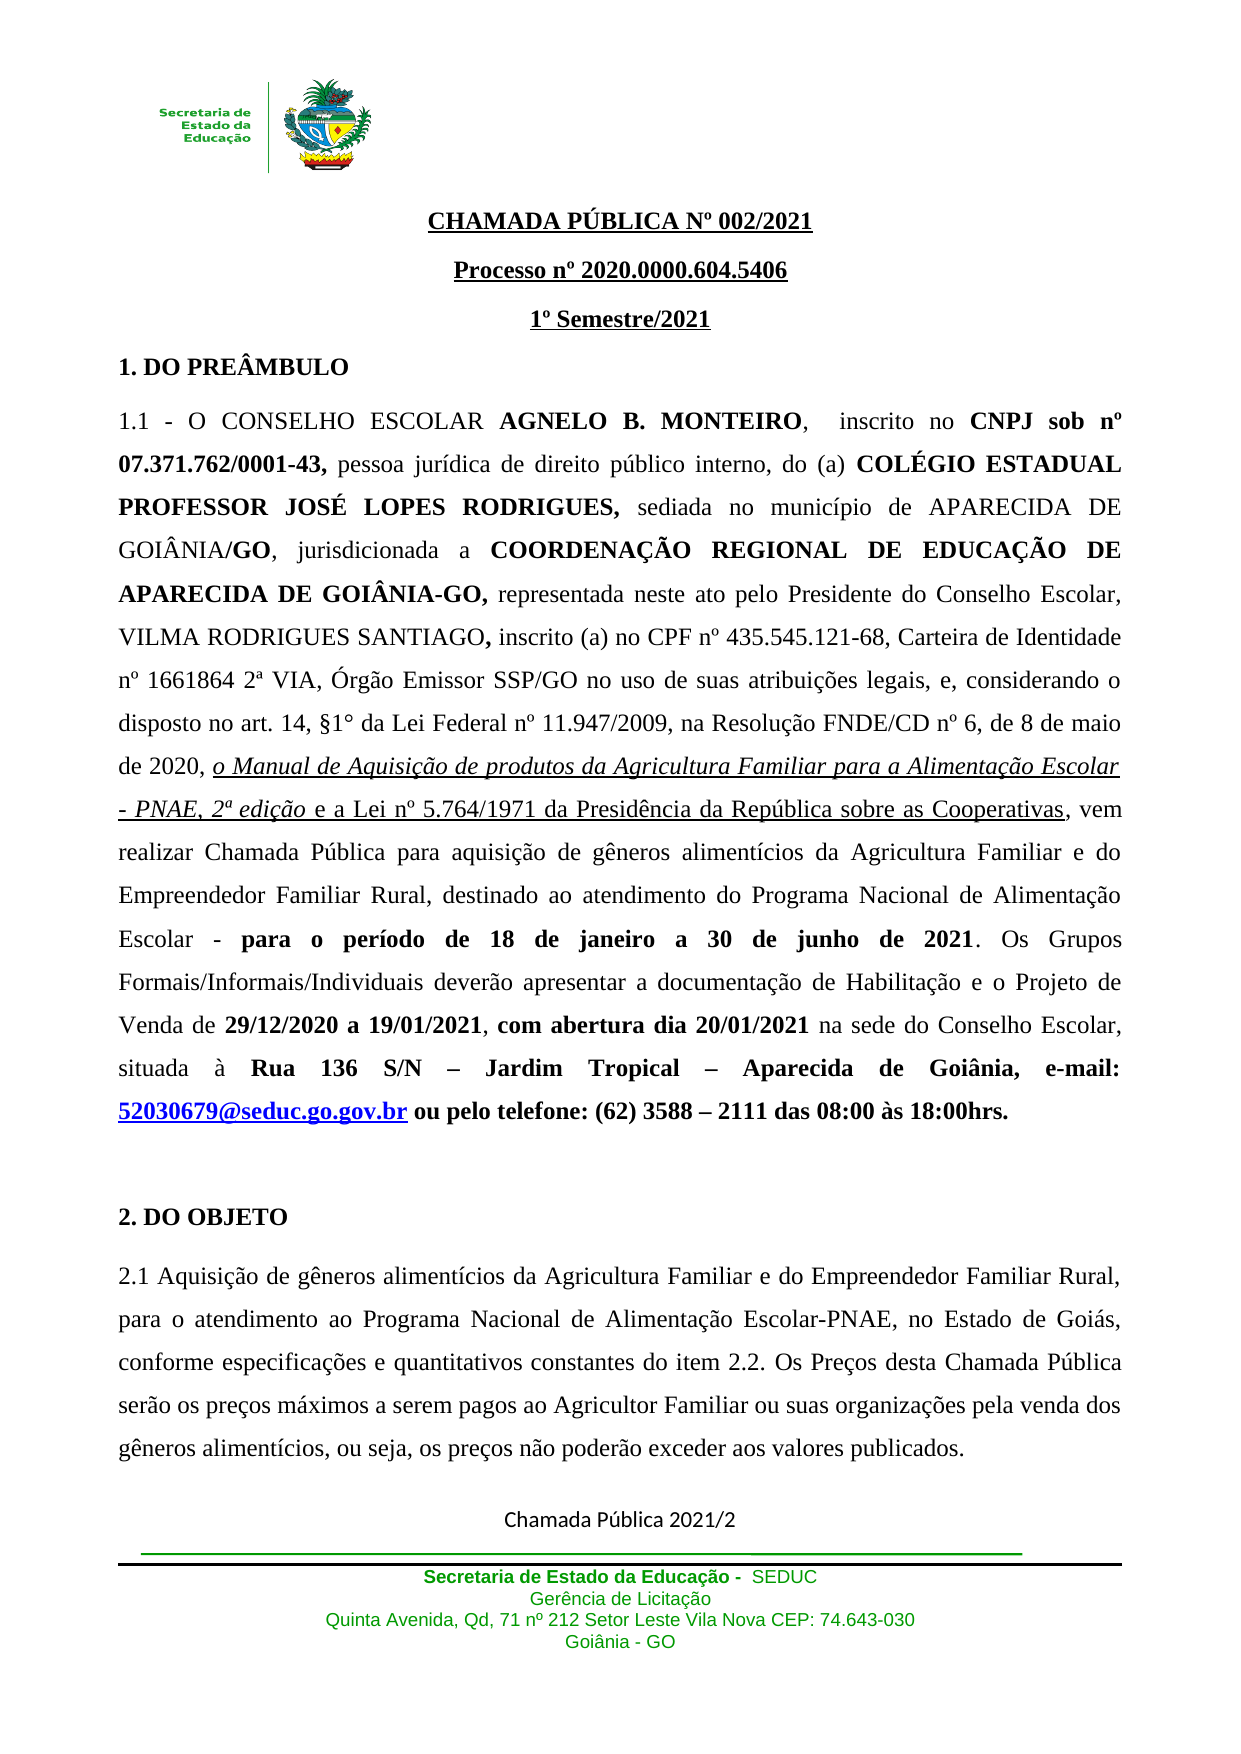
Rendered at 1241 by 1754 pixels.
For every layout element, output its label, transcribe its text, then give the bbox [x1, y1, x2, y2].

text 2. DO OBJETO [118, 1202, 1122, 1231]
text 1º Semestre/2021 [118, 304, 1122, 332]
text Processo nº 2020.0000.604.5406 [118, 255, 1122, 284]
picture [118, 73, 412, 179]
text 1. DO PREÂMBULO [118, 352, 1122, 381]
text 1.1 - O CONSELHO ESCOLAR AGNELO B. MONTEIRO, inscrito no CNPJ sob nº 07.371.762/0001-43, pessoa jurídica de direito público interno, do (a) COLÉGIO ESTADUAL PROFESSOR JOSÉ LOPES RODRIGUES, sediada no município de APARECIDA DE GOIÂNIA/GO, jurisdicionada a COORDENAÇÃO REGIONAL DE EDUCAÇÃO DE APARECIDA DE GOIÂNIA-GO, representada neste ato pelo Presidente do Conselho Escolar, VILMA RODRIGUES SANTIAGO, inscrito (a) no CPF nº 435.545.121-68, Carteira de Identidade nº 1661864 2ª VIA, Órgão Emissor SSP/GO no uso de suas atribuições legais, e, considerando o disposto no art. 14, §1° da Lei Federal nº 11.947/2009, na Resolução FNDE/CD nº 6, de 8 de maio de 2020, o Manual de Aquisição de produtos da Agricultura Familiar para a Alimentação Escolar - PNAE, 2ª edição e a Lei nº 5.764/1971 da Presidência da República sobre as Cooperativas, vem realizar Chamada Pública para aquisição de gêneros alimentícios da Agricultura Familiar e do Empreendedor Familiar Rural, destinado ao atendimento do Programa Nacional de Alimentação Escolar - para o período de 18 de janeiro a 30 de junho de 2021. Os Grupos Formais/Informais/Individuais deverão apresentar a documentação de Habilitação e o Projeto de Venda de 29/12/2020 a 19/01/2021, com abertura dia 20/01/2021 na sede do Conselho Escolar, situada à Rua 136 S/N – Jardim Tropical – Aparecida de Goiânia, e-mail: 52030679@seduc.go.gov.br ou pelo telefone: (62) 3588 – 2111 das 08:00 às 18:00hrs. [118, 406, 1122, 1125]
text 2.1 Aquisição de gêneros alimentícios da Agricultura Familiar e do Empreendedor Familiar Rural, para o atendimento ao Programa Nacional de Alimentação Escolar-PNAE, no Estado de Goiás, conforme especificações e quantitativos constantes do item 2.2. Os Preços desta Chamada Pública serão os preços máximos a serem pagos ao Agricultor Familiar ou suas organizações pela venda dos gêneros alimentícios, ou seja, os preços não poderão exceder aos valores publicados. [118, 1261, 1122, 1462]
text CHAMADA PÚBLICA Nº 002/2021 [118, 206, 1122, 235]
